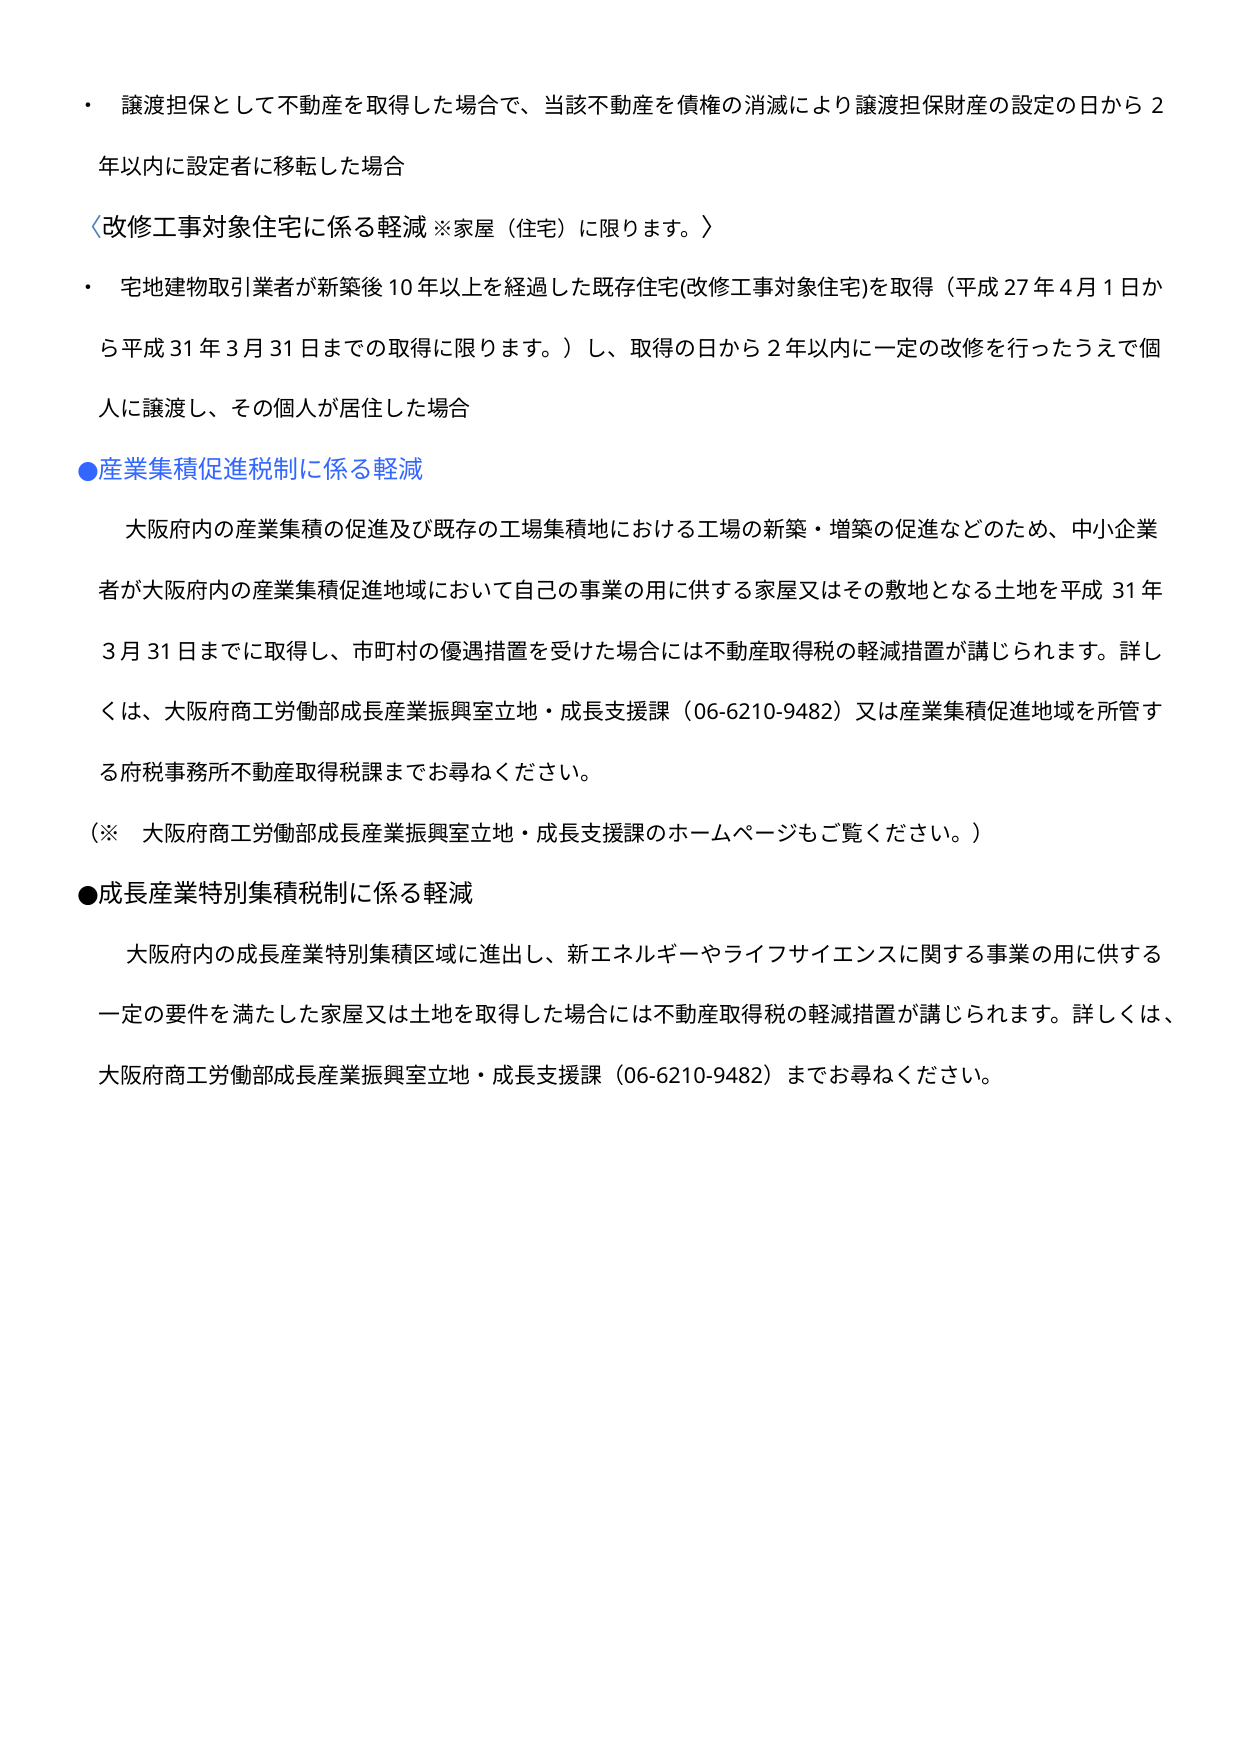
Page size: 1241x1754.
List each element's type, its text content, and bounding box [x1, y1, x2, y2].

text ●成長産業特別集積税制に係る軽減 [77, 862, 1163, 922]
text 大阪府内の産業集積の促進及び既存の工場集積地における工場の新築・増築の促進などのため、中小企業者が大阪府内の産業集積促進地域において自己の事業の用に供する家屋又はその敷地となる土地を平成31年３月31日までに取得し、市町村の優遇措置を受けた場合には不動産取得税の軽減措置が講じられます。詳しくは、大阪府商工労働部成長産業振興室立地・成長支援課（06-6210-9482）又は産業集積促進地域を所管する府税事務所不動産取得税課までお尋ねください。 [77, 498, 1163, 801]
text ・ 宅地建物取引業者が新築後10年以上を経過した既存住宅(改修工事対象住宅)を取得（平成27年4月1日から平成31年3月31日までの取得に限ります。）し、取得の日から２年以内に一定の改修を行ったうえで個人に譲渡し、その個人が居住した場合 [77, 256, 1163, 437]
text ●産業集積促進税制に係る軽減 [77, 437, 1163, 498]
text ・ 譲渡担保として不動産を取得した場合で、当該不動産を債権の消滅により譲渡担保財産の設定の日から2年以内に設定者に移転した場合 [77, 74, 1163, 195]
text 大阪府内の成長産業特別集積区域に進出し、新エネルギーやライフサイエンスに関する事業の用に供する一定の要件を満たした家屋又は土地を取得した場合には不動産取得税の軽減措置が講じられます。詳しくは、大阪府商工労働部成長産業振興室立地・成長支援課（06-6210-9482）までお尋ねください。 [77, 922, 1164, 1104]
text （※ 大阪府商工労働部成長産業振興室立地・成長支援課のホームページもご覧ください。） [77, 801, 1163, 862]
text 〈改修工事対象住宅に係る軽減 ※家屋（住宅）に限ります。〉 [77, 195, 1163, 256]
